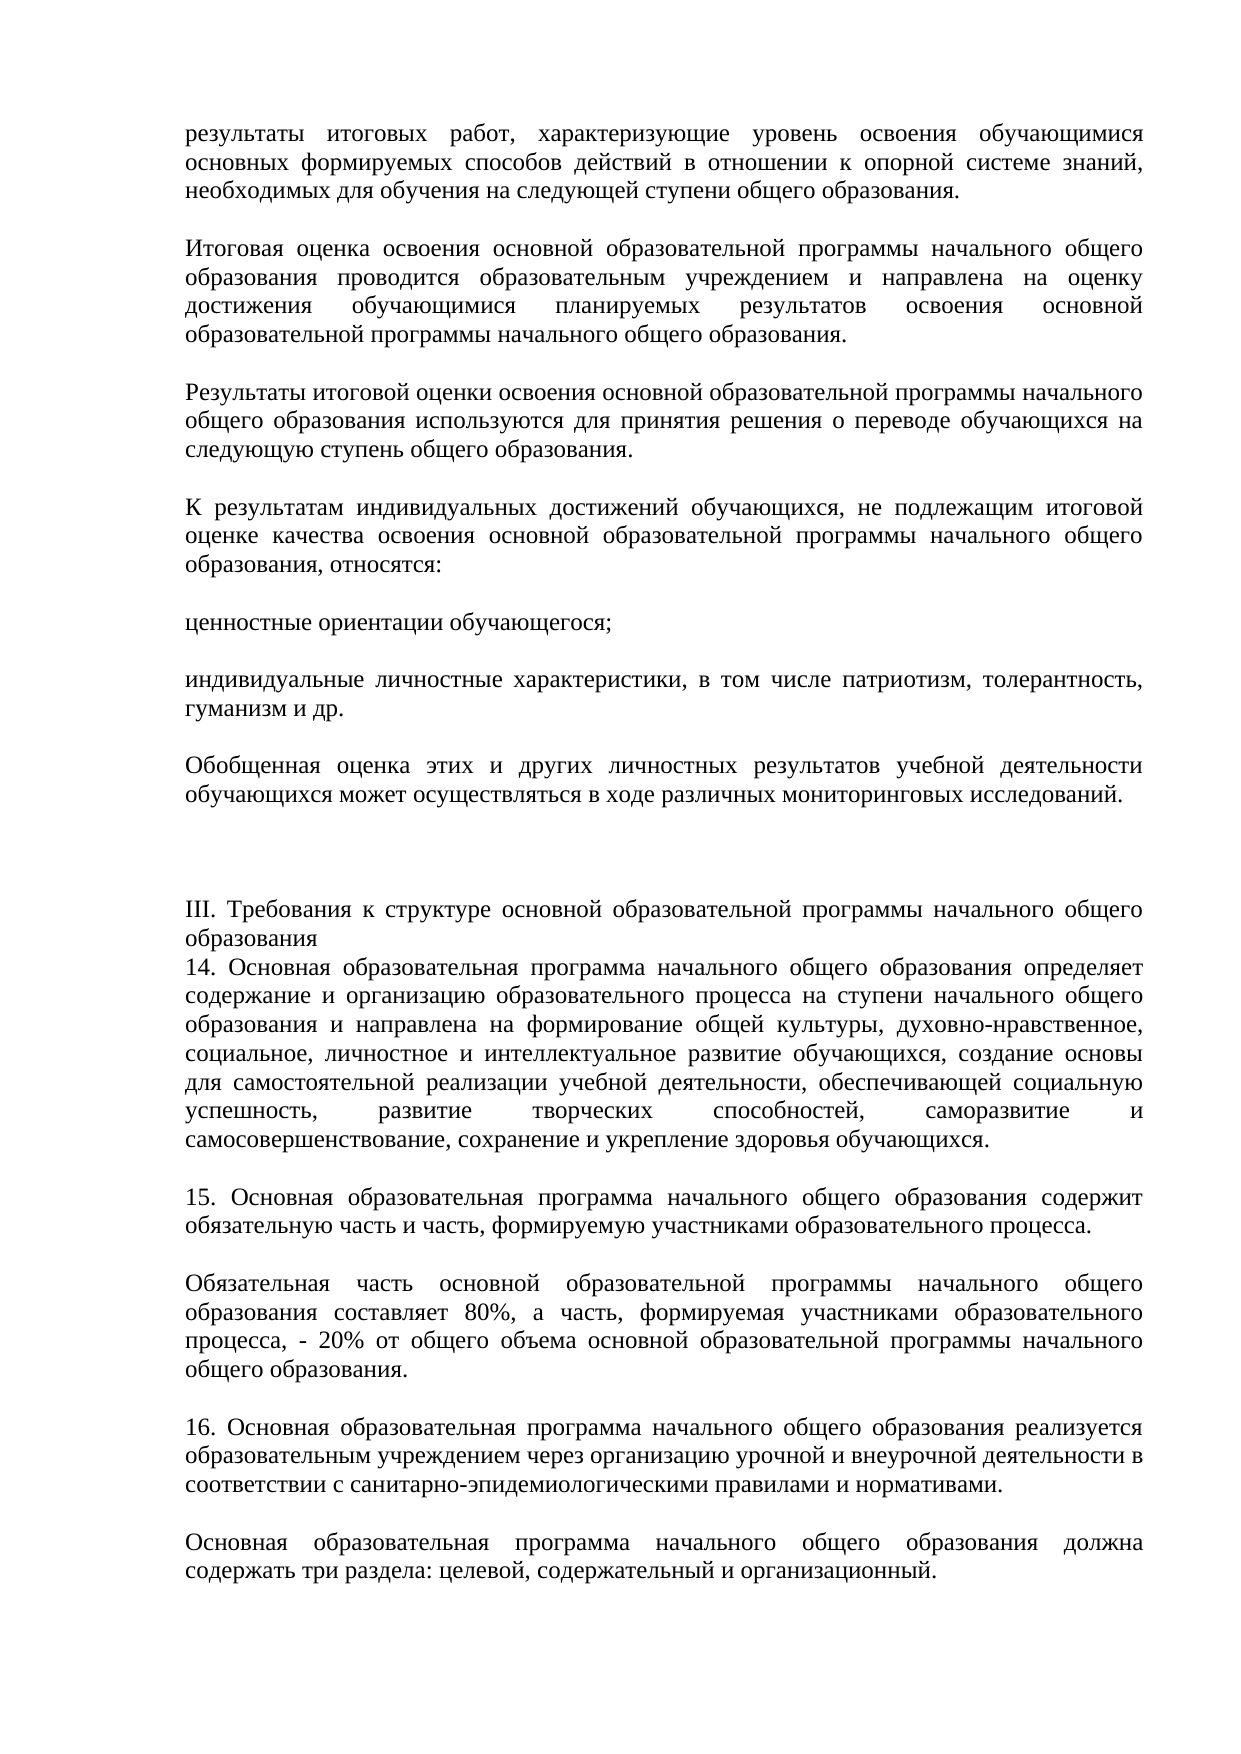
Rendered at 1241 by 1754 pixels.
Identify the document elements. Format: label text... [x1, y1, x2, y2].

text индивидуальные личностные характеристики, в том числе патриотизм, толерантность, гуманизм и др. [185, 664, 1144, 722]
text 14. Основная образовательная программа начального общего образования определяет содержание и организацию образовательного процесса на ступени начального общего образования и направлена на формирование общей культуры, духовно-нравственное, социальное, личностное и интеллектуальное развитие обучающихся, создание основы для самостоятельной реализации учебной деятельности, обеспечивающей социальную успешность, развитие творческих способностей, саморазвитие и самосовершенствование, сохранение и укрепление здоровья обучающихся. [185, 952, 1144, 1153]
text Обобщенная оценка этих и других личностных результатов учебной деятельности обучающихся может осуществляться в ходе различных мониторинговых исследований. [185, 751, 1144, 808]
text Итоговая оценка освоения основной образовательной программы начального общего образования проводится образовательным учреждением и направлена на оценку достижения обучающимися планируемых результатов освоения основной образовательной программы начального общего образования. [185, 233, 1144, 348]
text результаты итоговых работ, характеризующие уровень освоения обучающимися основных формируемых способов действий в отношении к опорной системе знаний, необходимых для обучения на следующей ступени общего образования. [185, 118, 1144, 204]
text 15. Основная образовательная программа начального общего образования содержит обязательную часть и часть, формируемую участниками образовательного процесса. [185, 1182, 1144, 1239]
text К результатам индивидуальных достижений обучающихся, не подлежащим итоговой оценке качества освоения основной образовательной программы начального общего образования, относятся: [185, 492, 1144, 578]
text 16. Основная образовательная программа начального общего образования реализуется образовательным учреждением через организацию урочной и внеурочной деятельности в соответствии с санитарно-эпидемиологическими правилами и нормативами. [185, 1412, 1144, 1498]
text Основная образовательная программа начального общего образования должна содержать три раздела: целевой, содержательный и организационный. [185, 1527, 1144, 1584]
text Обязательная часть основной образовательной программы начального общего образования составляет 80%, а часть, формируемая участниками образовательного процесса, - 20% от общего объема основной образовательной программы начального общего образования. [185, 1268, 1144, 1383]
text ценностные ориентации обучающегося; [185, 607, 1144, 636]
text III. Требования к структуре основной образовательной программы начального общего образования [185, 894, 1144, 952]
text Результаты итоговой оценки освоения основной образовательной программы начального общего образования используются для принятия решения о переводе обучающихся на следующую ступень общего образования. [185, 377, 1144, 463]
